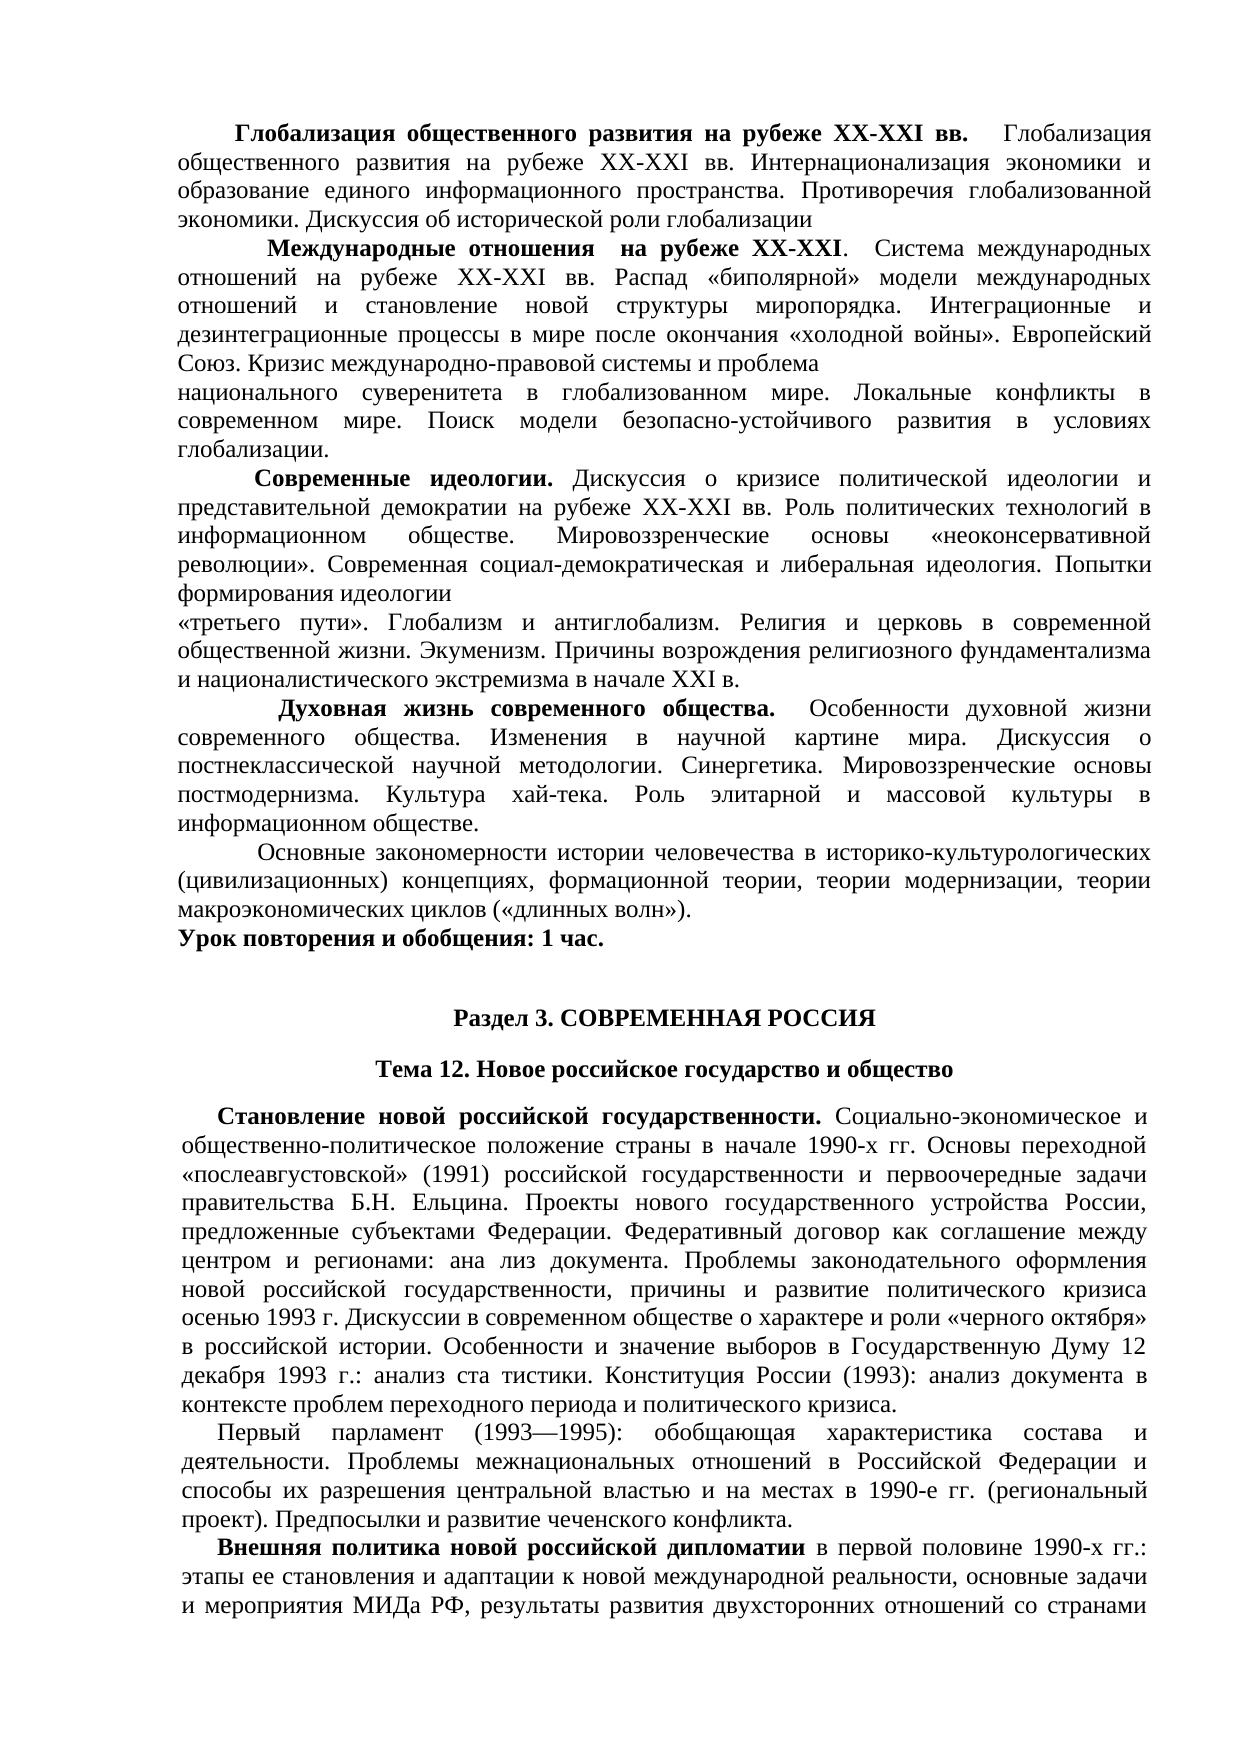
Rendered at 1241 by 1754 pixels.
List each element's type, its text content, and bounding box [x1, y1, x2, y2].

text Основные закономерности истории человечества в историко-культурологических (цивилизационных) концепциях, формационной теории, теории модернизации, теории макроэкономических циклов («длинных волн»). [177, 837, 1152, 923]
text Глобализация общественного развития на рубеже XX-XXI вв. Глобализация общественного развития на рубеже XX-XXI вв. Интернационализация экономики и образование единого информационного пространства. Противоречия глобализованной экономики. Дискуссия об исторической роли глобализации [177, 118, 1152, 233]
text Становление новой российской государственности. Социально-экономическое и общественно-политическое положение страны в начале 1990-х гг. Основы переходной «послеавгустовской» (1991) российской государственности и первоочередные задачи правительства Б.Н. Ельцина. Проекты нового государственного устройства России, предложенные субъектами Федерации. Федеративный договор как соглашение между центром и регионами: ана лиз документа. Проблемы законодательного оформления новой российской государственности, причины и развитие политического кризиса осенью 1993 г. Дискуссии в современном обществе о характере и роли «черного октября» в российской истории. Особенности и значение выборов в Государственную Думу 12 декабря 1993 г.: анализ ста тистики. Конституция России (1993): анализ документа в контексте проблем переходного периода и политического кризиса. [181, 1101, 1147, 1417]
text национального суверенитета в глобализованном мире. Локальные конфликты в современном мире. Поиск модели безопасно-устойчивого развития в условиях глобализации. [177, 377, 1152, 463]
text Тема 12. Новое российское государство и общество [177, 1054, 1152, 1082]
text Раздел 3. СОВРЕМЕННАЯ РОССИЯ [177, 1003, 1152, 1032]
text Международные отношения на рубеже XX-XXI. Система международных отношений на рубеже XX-XXI вв. Распад «биполярной» модели международных отношений и становление новой структуры миропорядка. Интеграционные и дезинтеграционные процессы в мире после окончания «холодной войны». Европейский Союз. Кризис международно-правовой системы и проблема [177, 233, 1152, 377]
text «третьего пути». Глобализм и антиглобализм. Религия и церковь в современной общественной жизни. Экуменизм. Причины возрождения религиозного фундаментализма и националистического экстремизма в начале XXI в. [177, 607, 1152, 693]
text Урок повторения и обобщения: 1 час. [177, 923, 1152, 952]
text Современные идеологии. Дискуссия о кризисе политической идеологии и представительной демократии на рубеже XX-XXI вв. Роль политических технологий в информационном обществе. Мировоззренческие основы «неоконсервативной революции». Современная социал-демократическая и либеральная идеология. Попытки формирования идеологии [177, 463, 1152, 607]
text Духовная жизнь современного общества. Особенности духовной жизни современного общества. Изменения в научной картине мира. Дискуссия о постнеклассической научной методологии. Синергетика. Мировоззренческие основы постмодернизма. Культура хай-тека. Роль элитарной и массовой культуры в информационном обществе. [177, 693, 1152, 837]
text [181, 1532, 1147, 1619]
text Первый парламент (1993—1995): обобщающая характеристика состава и деятельности. Проблемы межнациональных отношений в Российской Федерации и способы их разрешения центральной властью и на местах в 1990-е гг. (региональный проект). Предпосылки и развитие чеченского конфликта. [181, 1417, 1147, 1532]
